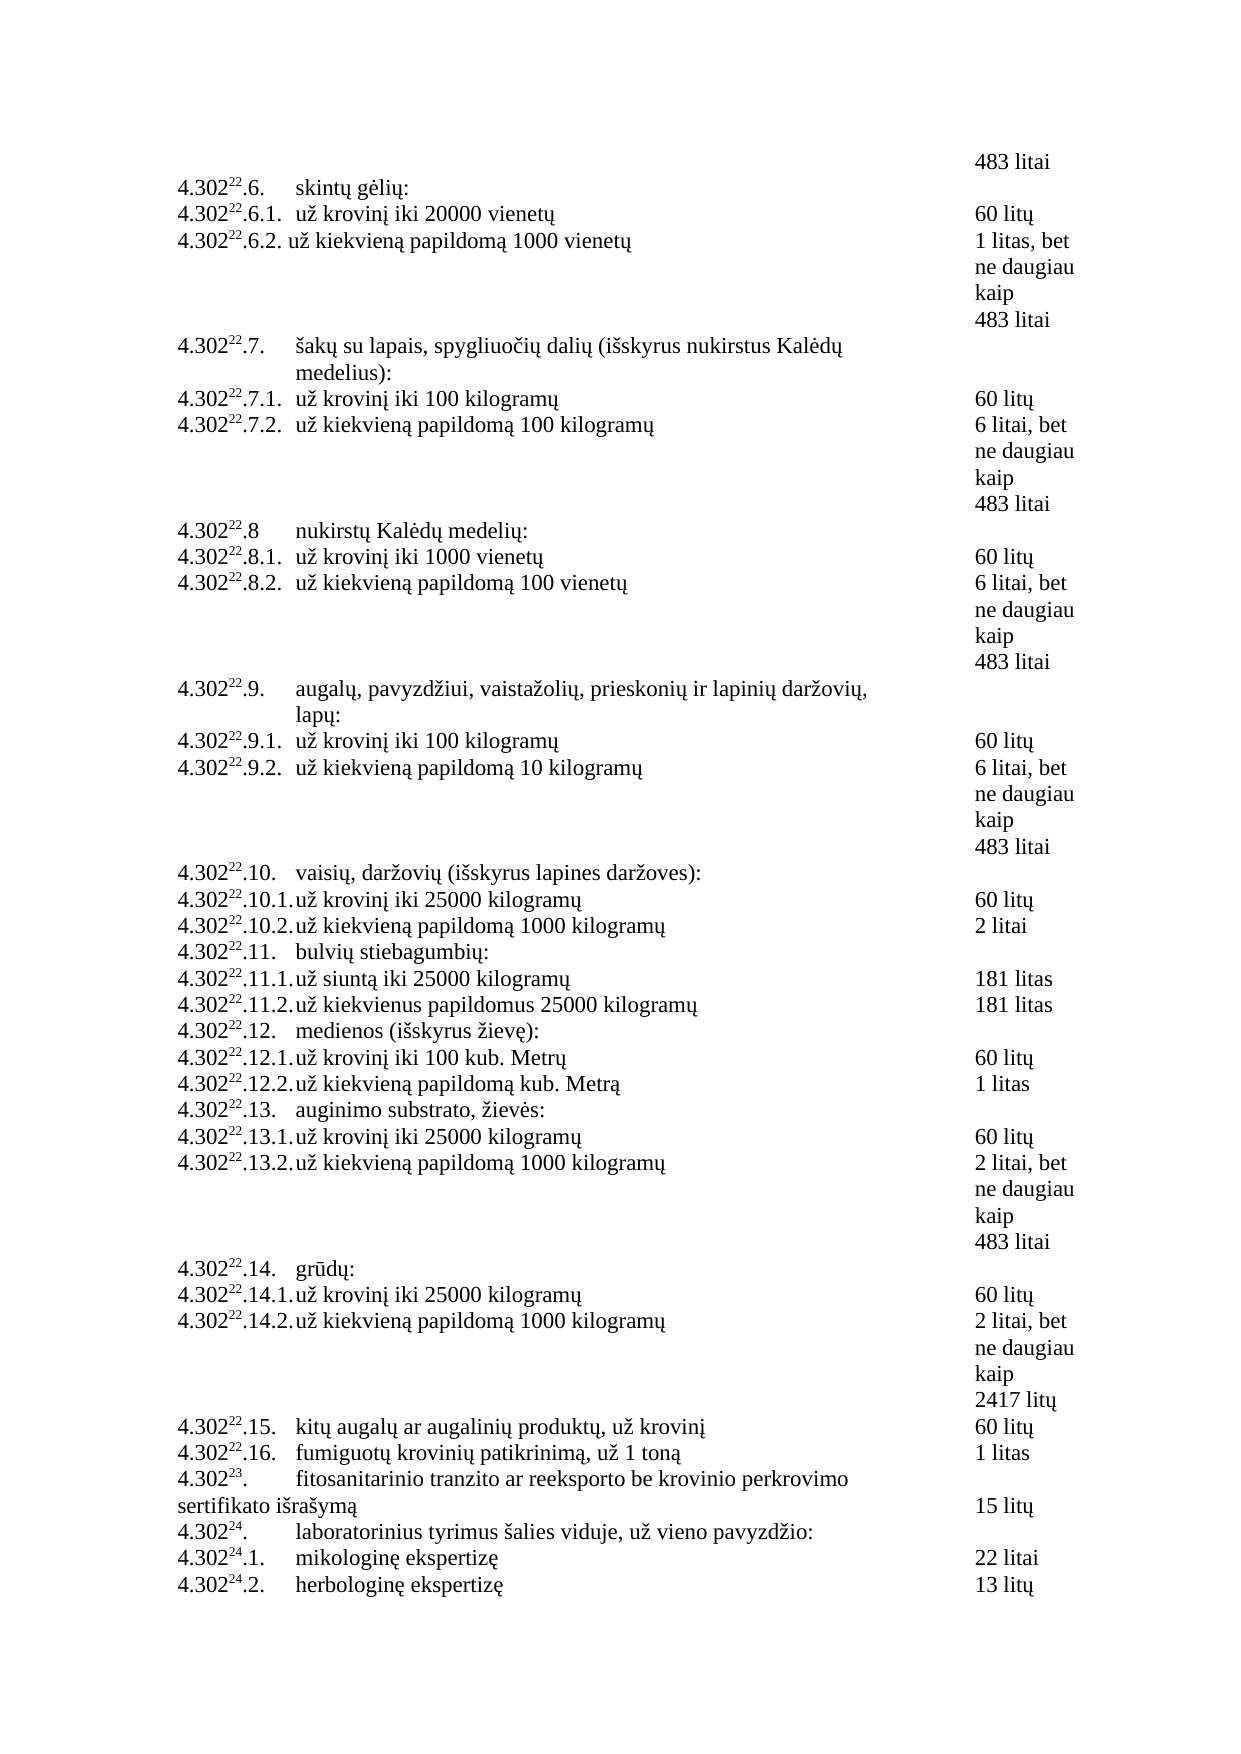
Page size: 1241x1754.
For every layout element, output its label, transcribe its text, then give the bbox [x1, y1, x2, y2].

text 4.30222.13. auginimo substrato, žievės: [177, 1096, 1122, 1123]
text ne daugiau [974, 1176, 1122, 1202]
text 4.30222.13.2. už kiekvieną papildomą 1000 kilogramų 2 litai, bet [177, 1149, 1122, 1176]
text 483 litai [974, 148, 1122, 174]
text 4.30224.2. herbologinę ekspertizę 13 litų [177, 1571, 1122, 1597]
text 4.30222.6.2. už kiekvieną papildomą 1000 vienetų 1 litas, bet [177, 227, 1122, 253]
text ne daugiau [974, 1334, 1122, 1360]
text 4.30222.7.2. už kiekvieną papildomą 100 kilogramų 6 litai, bet [177, 411, 1122, 438]
text 4.30222.7. šakų su lapais, spygliuočių dalių (išskyrus nukirstus Kalėdų [177, 332, 1122, 358]
text 4.30222.9.1. už krovinį iki 100 kilogramų 60 litų [177, 727, 1122, 754]
text lapų: [177, 701, 1122, 727]
text 4.30222.11.2. už kiekvienus papildomus 25000 kilogramų 181 litas [177, 991, 1122, 1017]
text ne daugiau [974, 253, 1122, 279]
text 4.30222.11.1. už siuntą iki 25000 kilogramų 181 litas [177, 965, 1122, 991]
text 4.30222.14.1. už krovinį iki 25000 kilogramų 60 litų [177, 1281, 1122, 1307]
text 4.30222.16. fumiguotų krovinių patikrinimą, už 1 toną 1 litas [177, 1439, 1122, 1465]
text 4.30224. laboratorinius tyrimus šalies viduje, už vieno pavyzdžio: [177, 1518, 1122, 1544]
text 4.30222.14.2. už kiekvieną papildomą 1000 kilogramų 2 litai, bet [177, 1307, 1122, 1334]
text kaip [974, 807, 1122, 833]
text ne daugiau [974, 596, 1122, 622]
text kaip [974, 1360, 1122, 1386]
text kaip [974, 1202, 1122, 1228]
text 4.30222.6.1. už krovinį iki 20000 vienetų 60 litų [177, 200, 1122, 227]
text kaip [974, 622, 1122, 648]
text 4.30222.14. grūdų: [177, 1254, 1122, 1281]
text 4.30222.12.1. už krovinį iki 100 kub. Metrų 60 litų [177, 1044, 1122, 1070]
text 4.30222.10. vaisių, daržovių (išskyrus lapines daržoves): [177, 859, 1122, 886]
text 4.30222.15. kitų augalų ar augalinių produktų, už krovinį 60 litų [177, 1413, 1122, 1439]
text 483 litai [974, 648, 1122, 675]
text 483 litai [974, 833, 1122, 859]
text medelius): [177, 358, 1122, 385]
text 4.30222.6. skintų gėlių: [177, 174, 1122, 200]
text 2417 litų [974, 1386, 1122, 1413]
text kaip [974, 279, 1122, 306]
text 483 litai [974, 1228, 1122, 1254]
text 4.30222.10.1. už krovinį iki 25000 kilogramų 60 litų [177, 886, 1122, 912]
text ne daugiau [974, 780, 1122, 807]
text 4.30222.9. augalų, pavyzdžiui, vaistažolių, prieskonių ir lapinių daržovių, [177, 675, 1122, 701]
text kaip [974, 464, 1122, 490]
text 4.30222.13.1. už krovinį iki 25000 kilogramų 60 litų [177, 1123, 1122, 1149]
text 4.30224.1. mikologinę ekspertizę 22 litai [177, 1544, 1122, 1571]
text 483 litai [974, 490, 1122, 517]
text 4.30222.10.2. už kiekvieną papildomą 1000 kilogramų 2 litai [177, 912, 1122, 938]
text sertifikato išrašymą 15 litų [177, 1492, 1122, 1518]
text 4.30223. fitosanitarinio tranzito ar reeksporto be krovinio perkrovimo [177, 1465, 1122, 1492]
text 483 litai [974, 306, 1122, 332]
text ne daugiau [974, 438, 1122, 464]
text 4.30222.12.2. už kiekvieną papildomą kub. Metrą 1 litas [177, 1070, 1122, 1096]
text 4.30222.11. bulvių stiebagumbių: [177, 938, 1122, 965]
text 4.30222.8.1. už krovinį iki 1000 vienetų 60 litų [177, 543, 1122, 569]
text 4.30222.12. medienos (išskyrus žievę): [177, 1017, 1122, 1044]
text 4.30222.8.2. už kiekvieną papildomą 100 vienetų 6 litai, bet [177, 569, 1122, 596]
text 4.30222.7.1. už krovinį iki 100 kilogramų 60 litų [177, 385, 1122, 411]
text 4.30222.9.2. už kiekvieną papildomą 10 kilogramų 6 litai, bet [177, 754, 1122, 780]
text 4.30222.8 nukirstų Kalėdų medelių: [177, 517, 1122, 543]
